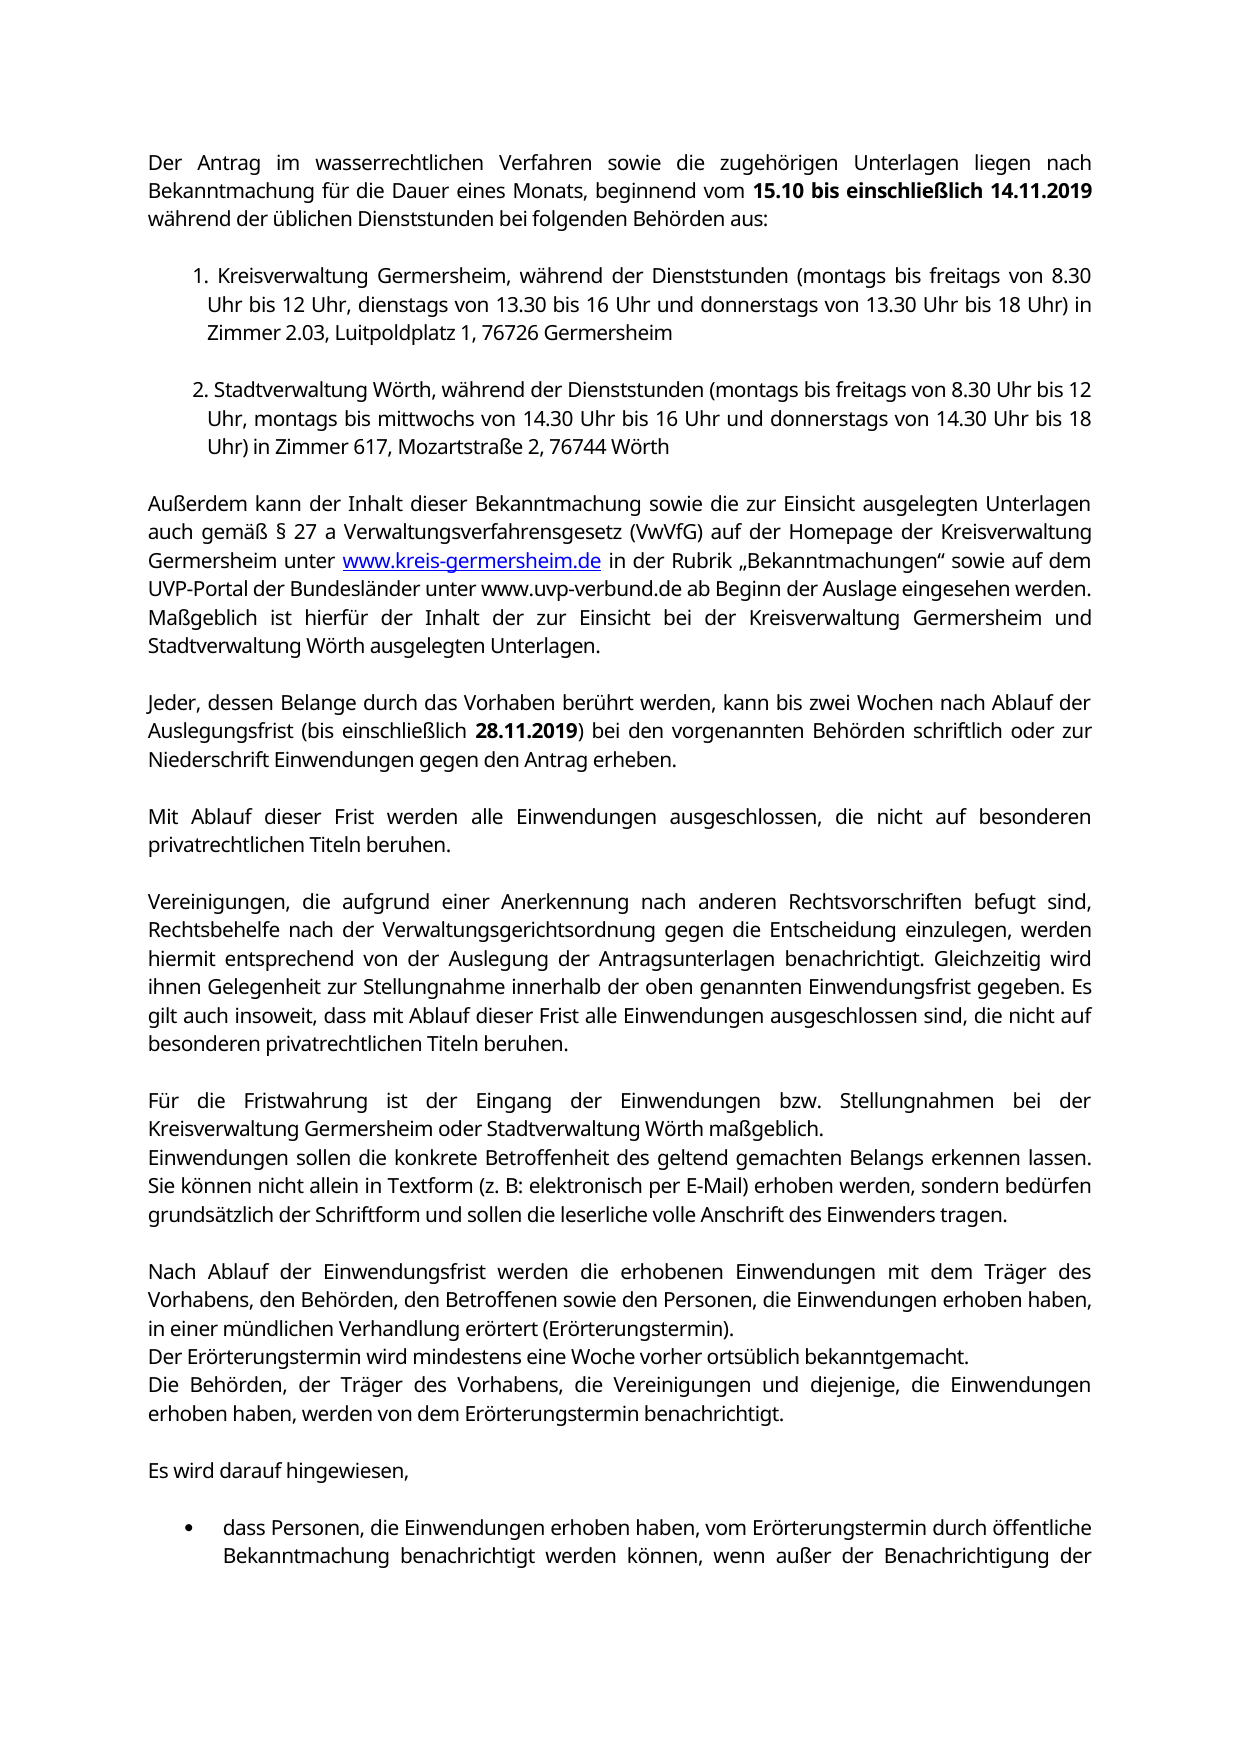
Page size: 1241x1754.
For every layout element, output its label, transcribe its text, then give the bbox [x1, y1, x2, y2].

text Für die Fristwahrung ist der Eingang der Einwendungen bzw. Stellungnahmen bei der Kreisverwaltung Germersheim oder Stadtverwaltung Wörth maßgeblich. [148, 1086, 1092, 1143]
text Es wird darauf hingewiesen, [148, 1456, 1092, 1484]
text Vereinigungen, die aufgrund einer Anerkennung nach anderen Rechtsvorschriften befugt sind, Rechtsbehelfe nach der Verwaltungsgerichtsordnung gegen die Entscheidung einzulegen, werden hiermit entsprechend von der Auslegung der Antragsunterlagen benachrichtigt. Gleichzeitig wird ihnen Gelegenheit zur Stellungnahme innerhalb der oben genannten Einwendungsfrist gegeben. Es gilt auch insoweit, dass mit Ablauf dieser Frist alle Einwendungen ausgeschlossen sind, die nicht auf besonderen privatrechtlichen Titeln beruhen. [148, 887, 1092, 1058]
text Der Erörterungstermin wird mindestens eine Woche vorher ortsüblich bekanntgemacht. [148, 1342, 1092, 1371]
text 2. Stadtverwaltung Wörth, während der Dienststunden (montags bis freitags von 8.30 Uhr bis 12 Uhr, montags bis mittwochs von 14.30 Uhr bis 16 Uhr und donnerstags von 14.30 Uhr bis 18 Uhr) in Zimmer 617, Mozartstraße 2, 76744 Wörth [192, 375, 1092, 461]
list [185, 1513, 1092, 1569]
text Mit Ablauf dieser Frist werden alle Einwendungen ausgeschlossen, die nicht auf besonderen privatrechtlichen Titeln beruhen. [148, 802, 1092, 859]
text Nach Ablauf der Einwendungsfrist werden die erhobenen Einwendungen mit dem Träger des Vorhabens, den Behörden, den Betroffenen sowie den Personen, die Einwendungen erhoben haben, in einer mündlichen Verhandlung erörtert (Erörterungstermin). [148, 1257, 1092, 1342]
text Außerdem kann der Inhalt dieser Bekanntmachung sowie die zur Einsicht ausgelegten Unterlagen auch gemäß § 27 a Verwaltungsverfahrensgesetz (VwVfG) auf der Homepage der Kreisverwaltung Germersheim unter www.kreis-germersheim.de in der Rubrik „Bekanntmachungen“ sowie auf dem UVP-Portal der Bundesländer unter www.uvp-verbund.de ab Beginn der Auslage eingesehen werden. Maßgeblich ist hierfür der Inhalt der zur Einsicht bei der Kreisverwaltung Germersheim und Stadtverwaltung Wörth ausgelegten Unterlagen. [148, 489, 1092, 659]
text Die Behörden, der Träger des Vorhabens, die Vereinigungen und diejenige, die Einwendungen erhoben haben, werden von dem Erörterungstermin benachrichtigt. [148, 1371, 1092, 1427]
text Einwendungen sollen die konkrete Betroffenheit des geltend gemachten Belangs erkennen lassen. Sie können nicht allein in Textform (z. B: elektronisch per E-Mail) erhoben werden, sondern bedürfen grundsätzlich der Schriftform und sollen die leserliche volle Anschrift des Einwenders tragen. [148, 1143, 1092, 1228]
text 1. Kreisverwaltung Germersheim, während der Dienststunden (montags bis freitags von 8.30 Uhr bis 12 Uhr, dienstags von 13.30 bis 16 Uhr und donnerstags von 13.30 Uhr bis 18 Uhr) in Zimmer 2.03, Luitpoldplatz 1, 76726 Germersheim [192, 261, 1092, 347]
text Jeder, dessen Belange durch das Vorhaben berührt werden, kann bis zwei Wochen nach Ablauf der Auslegungsfrist (bis einschließlich 28.11.2019) bei den vorgenannten Behörden schriftlich oder zur Niederschrift Einwendungen gegen den Antrag erheben. [148, 688, 1092, 773]
text Der Antrag im wasserrechtlichen Verfahren sowie die zugehörigen Unterlagen liegen nach Bekanntmachung für die Dauer eines Monats, beginnend vom 15.10 bis einschließlich 14.11.2019 während der üblichen Dienststunden bei folgenden Behörden aus: [148, 148, 1092, 233]
